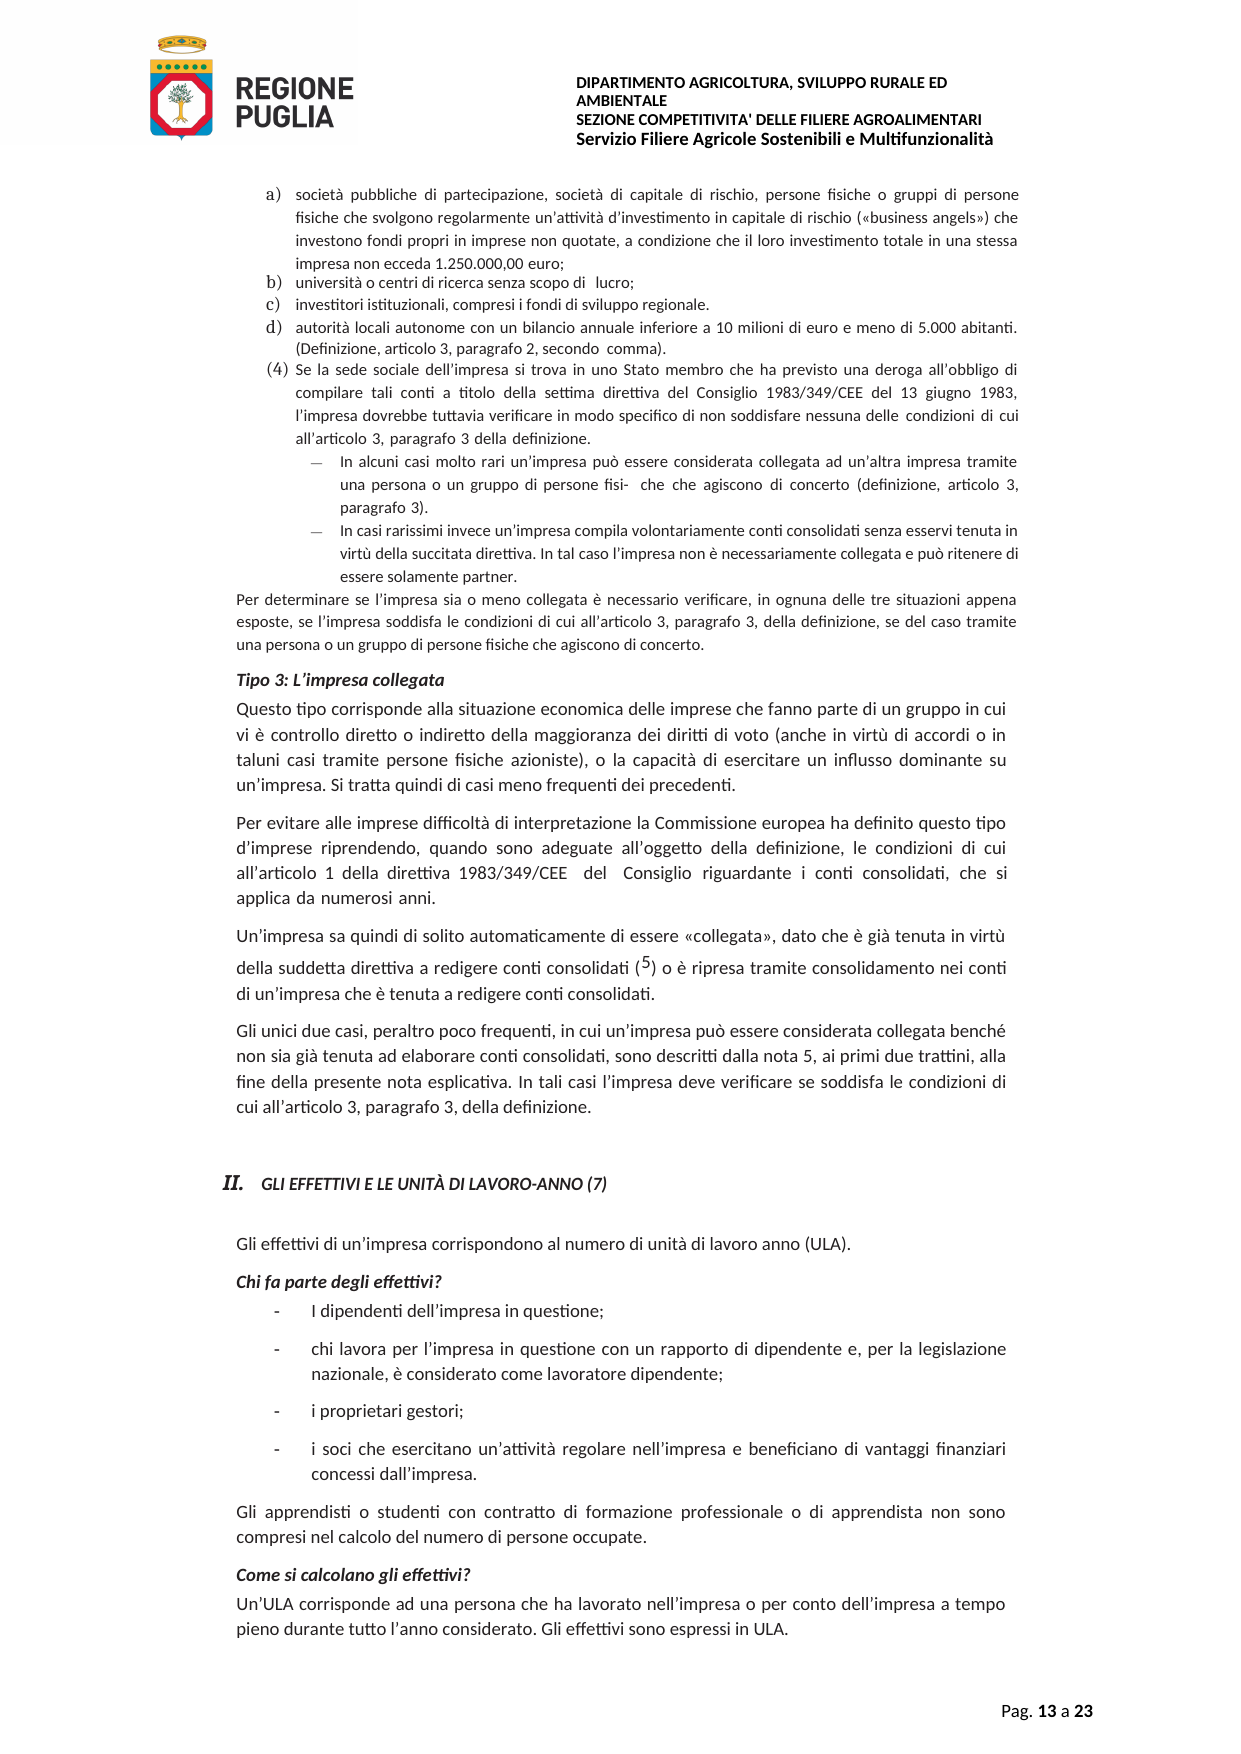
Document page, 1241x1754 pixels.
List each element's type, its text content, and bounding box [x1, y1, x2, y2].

text Gli unici due casi, peraltro poco frequenti, in cui un’impresa può essere considerata collegata benché non sia già tenuta ad elaborare conti consolidati, sono descritti dalla nota 5, ai primi due trattini, alla fine della presente nota esplicativa. In tali casi l’impresa deve verificare se soddisfa le condizioni di cui all’articolo 3, paragrafo 3, della definizione. [236, 1019, 1008, 1118]
list investitori istituzionali, compresi i fondi di sviluppo regionale. [266, 293, 1019, 314]
list autorità locali autonome con un bilancio annuale inferiore a 10 milioni di euro e meno di 5.000 abitanti. (Definizione, articolo 3, paragrafo 2, secondo comma). [266, 317, 1019, 358]
subtitle Chi fa parte degli effettivi? [236, 1270, 1019, 1293]
subtitle GLI EFFETTIVI E LE UNITÀ DI LAVORO-ANNO (7) [223, 1168, 1019, 1197]
list In alcuni casi molto rari un’impresa può essere considerata collegata ad un’altra impresa tramite una persona o un gruppo di persone fisi- che che agiscono di concerto (definizione, articolo 3, paragrafo 3). [310, 451, 1019, 517]
list In casi rarissimi invece un’impresa compila volontariamente conti consolidati senza esservi tenuta in virtù della succitata direttiva. In tal caso l’impresa non è necessariamente collegata e può ritenere di essere solamente partner. [310, 520, 1019, 586]
text Questo tipo corrisponde alla situazione economica delle imprese che fanno parte di un gruppo in cui vi è controllo diretto o indiretto della maggioranza dei diritti di voto (anche in virtù di accordi o in taluni casi tramite persone fisiche azioniste), o la capacità di esercitare un influsso dominante su un’impresa. Si tratta quindi di casi meno frequenti dei precedenti. [236, 698, 1008, 796]
list chi lavora per l’impresa in questione con un rapporto di dipendente e, per la legislazione nazionale, è considerato come lavoratore dipendente; [274, 1337, 1008, 1385]
text Gli effettivi di un’impresa corrispondono al numero di unità di lavoro anno (ULA). [236, 1232, 1008, 1255]
text Un’impresa sa quindi di solito automaticamente di essere «collegata», dato che è già tenuta in virtù della suddetta direttiva a redigere conti consolidati (5) o è ripresa tramite consolidamento nei conti di un’impresa che è tenuta a redigere conti consolidati. [236, 924, 1008, 1004]
text Per determinare se l’impresa sia o meno collegata è necessario verificare, in ognuna delle tre situazioni appena esposte, se l’impresa soddisfa le condizioni di cui all’articolo 3, paragrafo 3, della definizione, se del caso tramite una persona o un gruppo di persone fisiche che agiscono di concerto. [236, 589, 1019, 655]
list i soci che esercitano un’attività regolare nell’impresa e beneficiano di vantaggi finanziari concessi dall’impresa. [274, 1437, 1008, 1485]
picture [0, 0, 359, 145]
subtitle Tipo 3: L’impresa collegata [236, 668, 1019, 691]
list Se la sede sociale dell’impresa si trova in uno Stato membro che ha previsto una deroga all’obbligo di compilare tali conti a titolo della settima direttiva del Consiglio 1983/349/CEE del 13 giugno 1983, l’impresa dovrebbe tuttavia verificare in modo specifico di non soddisfare nessuna delle condizioni di cui all’articolo 3, paragrafo 3 della definizione. [266, 358, 1019, 449]
subtitle Come si calcolano gli effettivi? [236, 1563, 1019, 1586]
list società pubbliche di partecipazione, società di capitale di rischio, persone fisiche o gruppi di persone fisiche che svolgono regolarmente un’attività d’investimento in capitale di rischio («business angels») che investono fondi propri in imprese non quotate, a condizione che il loro investimento totale in una stessa impresa non ecceda 1.250.000,00 euro; [266, 183, 1019, 274]
list i proprietari gestori; [274, 1399, 1008, 1422]
text Gli apprendisti o studenti con contratto di formazione professionale o di apprendista non sono compresi nel calcolo del numero di persone occupate. [236, 1500, 1008, 1548]
text Per evitare alle imprese difficoltà di interpretazione la Commissione europea ha definito questo tipo d’imprese riprendendo, quando sono adeguate all’oggetto della definizione, le condizioni di cui all’articolo 1 della direttiva 1983/349/CEE del Consiglio riguardante i conti consolidati, che si applica da numerosi anni. [236, 811, 1008, 909]
text Un’ULA corrisponde ad una persona che ha lavorato nell’impresa o per conto dell’impresa a tempo pieno durante tutto l’anno considerato. Gli effettivi sono espressi in ULA. [236, 1592, 1008, 1640]
list I dipendenti dell’impresa in questione; [274, 1299, 1008, 1322]
list università o centri di ricerca senza scopo di lucro; [266, 276, 1019, 291]
